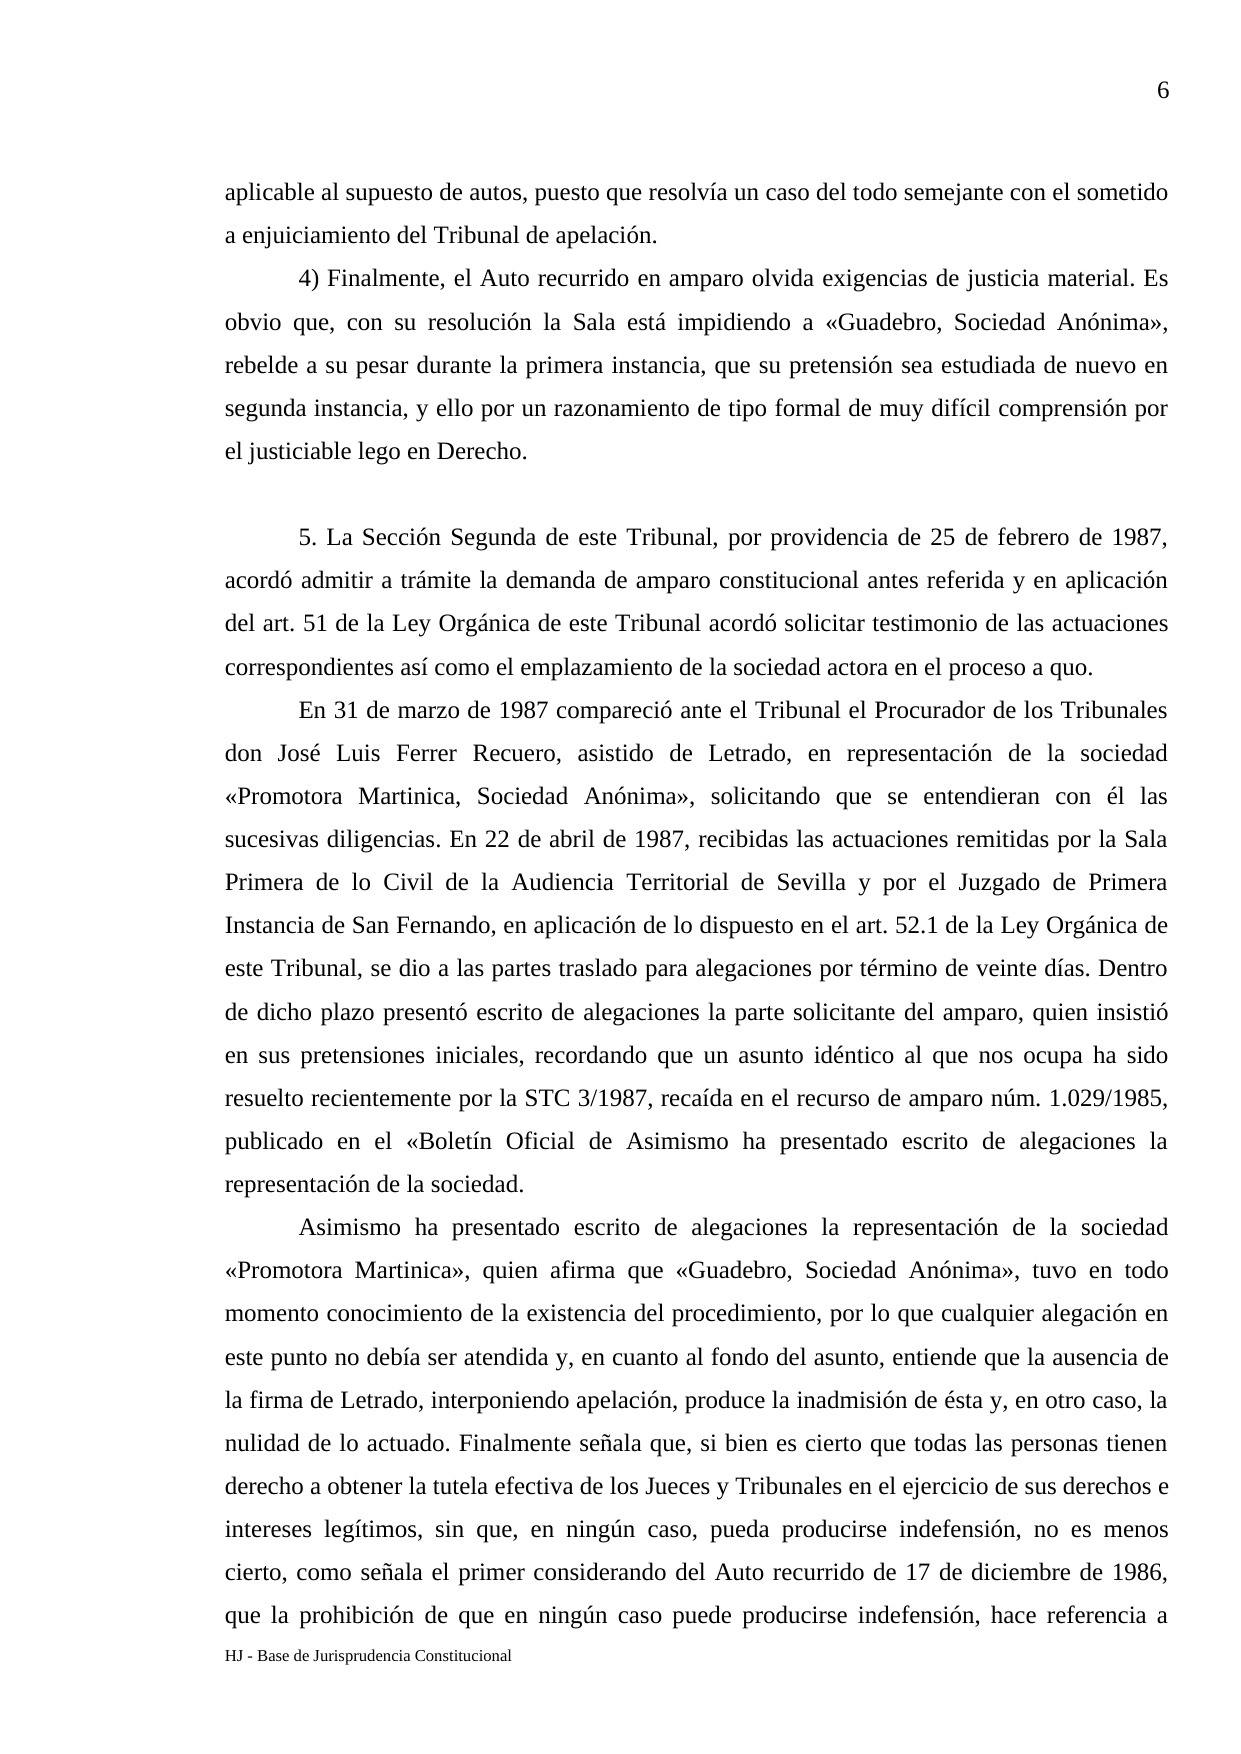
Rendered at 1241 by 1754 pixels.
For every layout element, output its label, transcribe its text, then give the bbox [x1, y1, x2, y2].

text En 31 de marzo de 1987 compareció ante el Tribunal el Procurador de los Tribunales don José Luis Ferrer Recuero, asistido de Letrado, en representación de la sociedad «Promotora Martinica, Sociedad Anónima», solicitando que se entendieran con él las sucesivas diligencias. En 22 de abril de 1987, recibidas las actuaciones remitidas por la Sala Primera de lo Civil de la Audiencia Territorial de Sevilla y por el Juzgado de Primera Instancia de San Fernando, en aplicación de lo dispuesto en el art. 52.1 de la Ley Orgánica de este Tribunal, se dio a las partes traslado para alegaciones por término de veinte días. Dentro de dicho plazo presentó escrito de alegaciones la parte solicitante del amparo, quien insistió en sus pretensiones iniciales, recordando que un asunto idéntico al que nos ocupa ha sido resuelto recientemente por la STC 3/1987, recaída en el recurso de amparo núm. 1.029/1985, publicado en el «Boletín Oficial de Asimismo ha presentado escrito de alegaciones la representación de la sociedad. [224, 695, 1169, 1198]
text 4) Finalmente, el Auto recurrido en amparo olvida exigencias de justicia material. Es obvio que, con su resolución la Sala está impidiendo a «Guadebro, Sociedad Anónima», rebelde a su pesar durante la primera instancia, que su pretensión sea estudiada de nuevo en segunda instancia, y ello por un razonamiento de tipo formal de muy difícil comprensión por el justiciable lego en Derecho. [224, 263, 1169, 465]
text 5. La Sección Segunda de este Tribunal, por providencia de 25 de febrero de 1987, acordó admitir a trámite la demanda de amparo constitucional antes referida y en aplicación del art. 51 de la Ley Orgánica de este Tribunal acordó solicitar testimonio de las actuaciones correspondientes así como el emplazamiento de la sociedad actora en el proceso a quo. [224, 522, 1169, 680]
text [224, 1212, 1169, 1629]
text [224, 177, 1169, 249]
